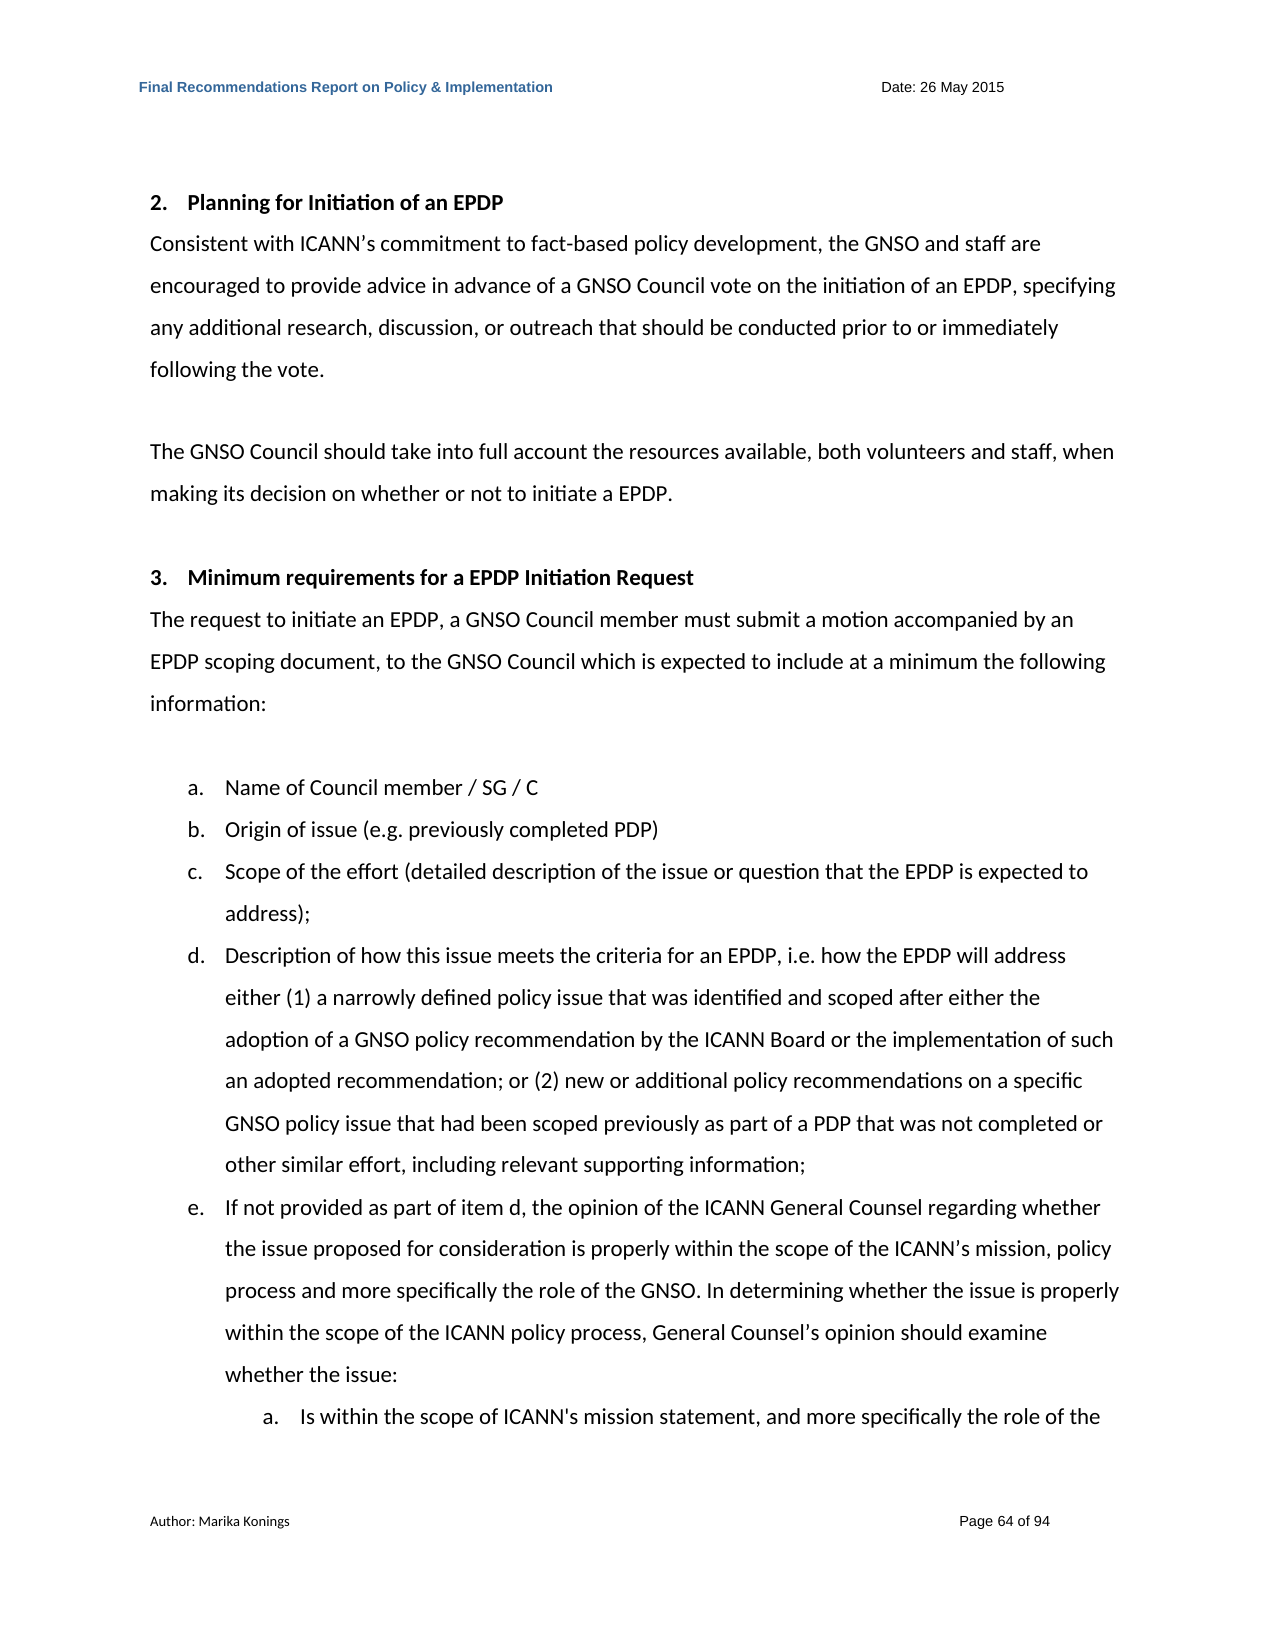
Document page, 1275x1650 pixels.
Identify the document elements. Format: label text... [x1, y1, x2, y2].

list Scope of the effort (detailed description of the issue or question that the EPDP is expected to address); [187, 857, 1125, 927]
list Name of Council member / SG / C [187, 773, 1125, 801]
list Origin of issue (e.g. previously completed PDP) [187, 815, 1125, 843]
text Consistent with ICANN’s commitment to fact-based policy development, the GNSO and staff are encouraged to provide advice in advance of a GNSO Council vote on the initiation of an EPDP, specifying any additional research, discussion, or outreach that should be conducted prior to or immediately following the vote. [150, 229, 1125, 383]
text The GNSO Council should take into full account the resources available, both volunteers and staff, when making its decision on whether or not to initiate a EPDP. [150, 437, 1125, 507]
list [262, 1402, 1125, 1431]
list Planning for Initiation of an EPDP [150, 188, 1125, 216]
list Minimum requirements for a EPDP Initiation Request [150, 563, 1125, 591]
list If not provided as part of item d, the opinion of the ICANN General Counsel regarding whether the issue proposed for consideration is properly within the scope of the ICANN’s mission, policy process and more specifically the role of the GNSO. In determining whether the issue is properly within the scope of the ICANN policy process, General Counsel’s opinion should examine whether the issue: [187, 1193, 1125, 1388]
list Description of how this issue meets the criteria for an EPDP, i.e. how the EPDP will address either (1) a narrowly defined policy issue that was identified and scoped after either the adoption of a GNSO policy recommendation by the ICANN Board or the implementation of such an adopted recommendation; or (2) new or additional policy recommendations on a specific GNSO policy issue that had been scoped previously as part of a PDP that was not completed or other similar effort, including relevant supporting information; [187, 941, 1125, 1179]
text The request to initiate an EPDP, a GNSO Council member must submit a motion accompanied by an EPDP scoping document, to the GNSO Council which is expected to include at a minimum the following information: [150, 605, 1125, 717]
